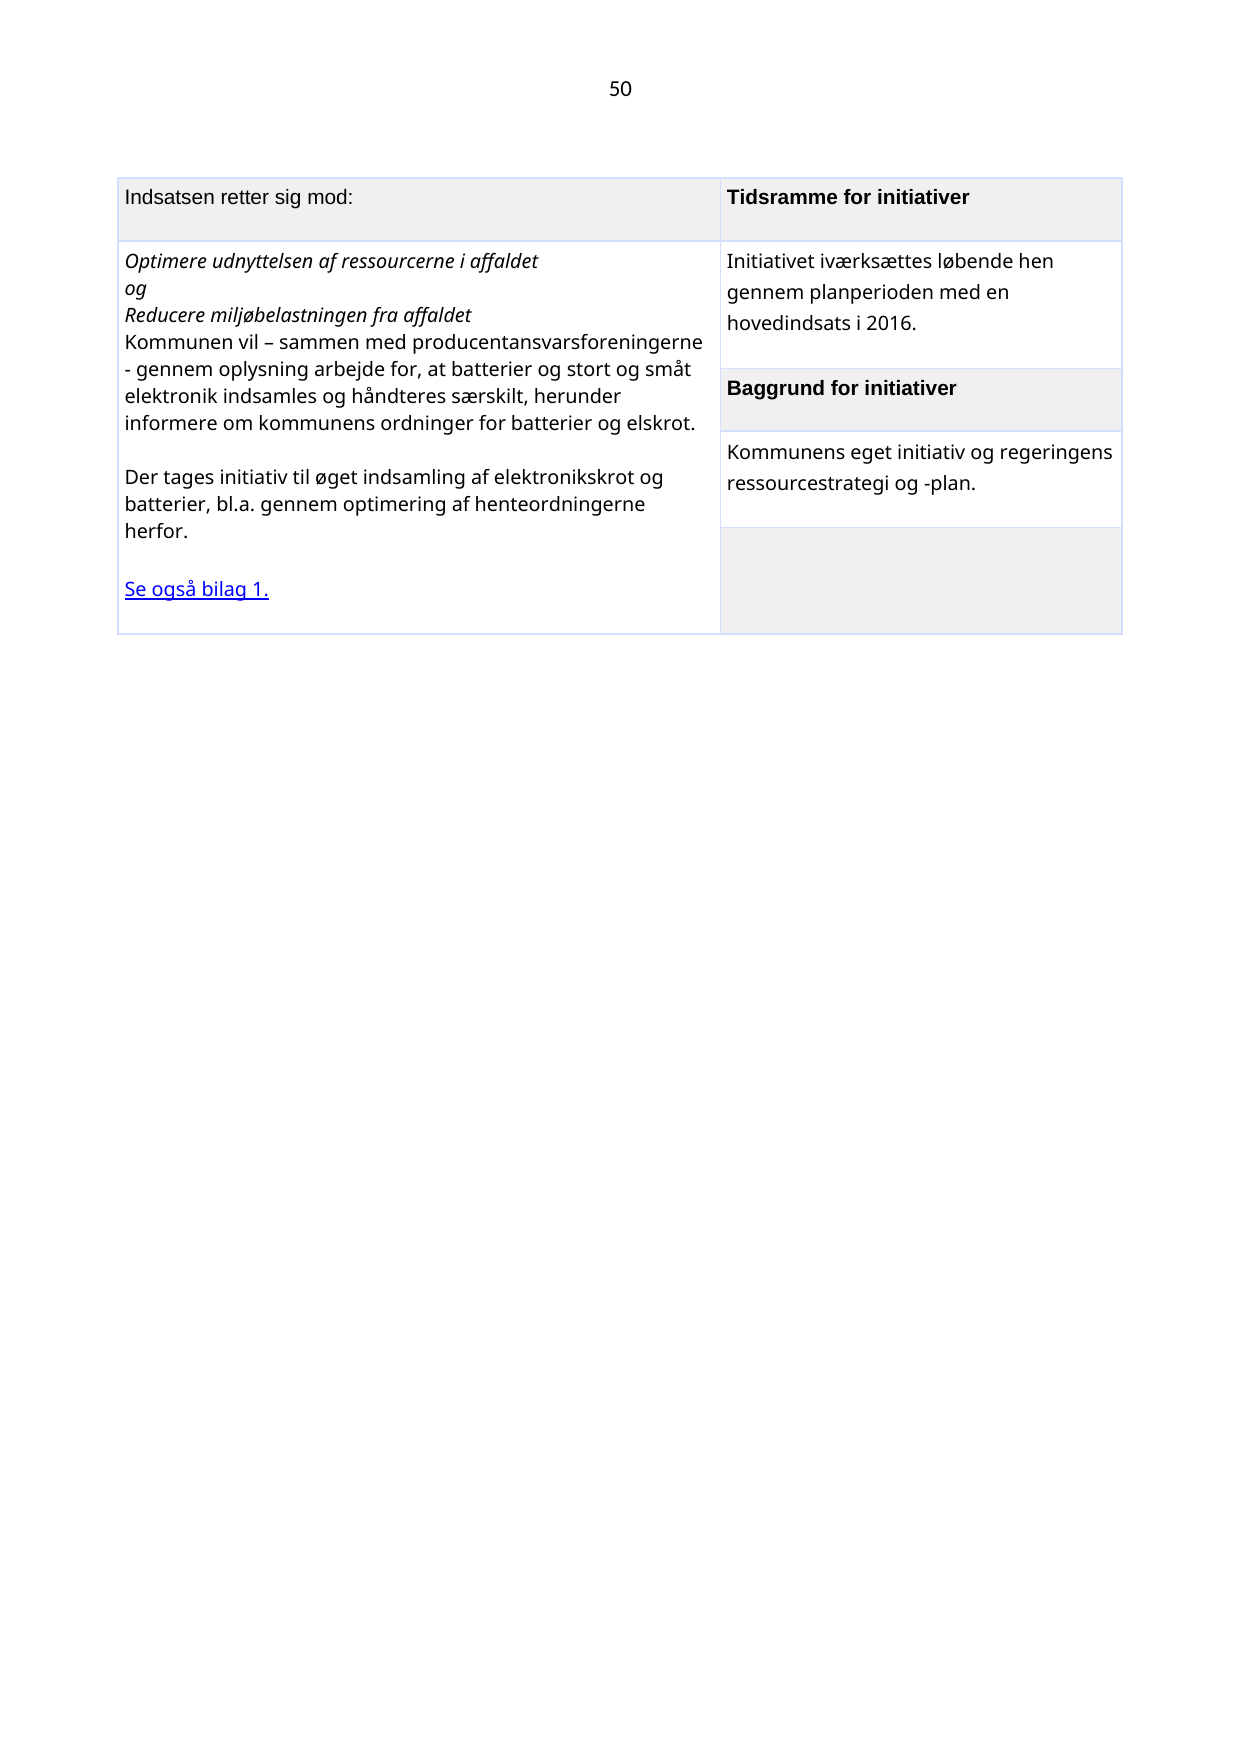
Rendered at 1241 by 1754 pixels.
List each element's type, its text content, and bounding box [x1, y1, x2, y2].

table_cell Indsatsen retter sig mod: [119, 179, 720, 240]
table_cell Baggrund for initiativer [721, 369, 1121, 430]
table_cell Tidsramme for initiativer [721, 179, 1121, 240]
table_cell Initiativet iværksættes løbende hen gennem planperioden med en hovedindsats i 2016. [721, 242, 1121, 367]
table_cell Optimere udnyttelsen af ressourcerne i affaldet og Reducere miljøbelastningen fra affaldet Kommunen vil – sammen med producentansvarsforeningerne - gennem oplysning arbejde for, at batterier og stort og småt elektronik indsamles og håndteres særskilt, herunder informere om kommunens ordninger for batterier og elskrot. Der tages initiativ til øget indsamling af elektronikskrot og batterier, bl.a. gennem optimering af henteordningerne herfor. Se også bilag 1. [119, 242, 720, 633]
table_cell Kommunens eget initiativ og regeringens ressourcestrategi og -plan. [721, 432, 1121, 527]
table_cell [721, 528, 1121, 633]
